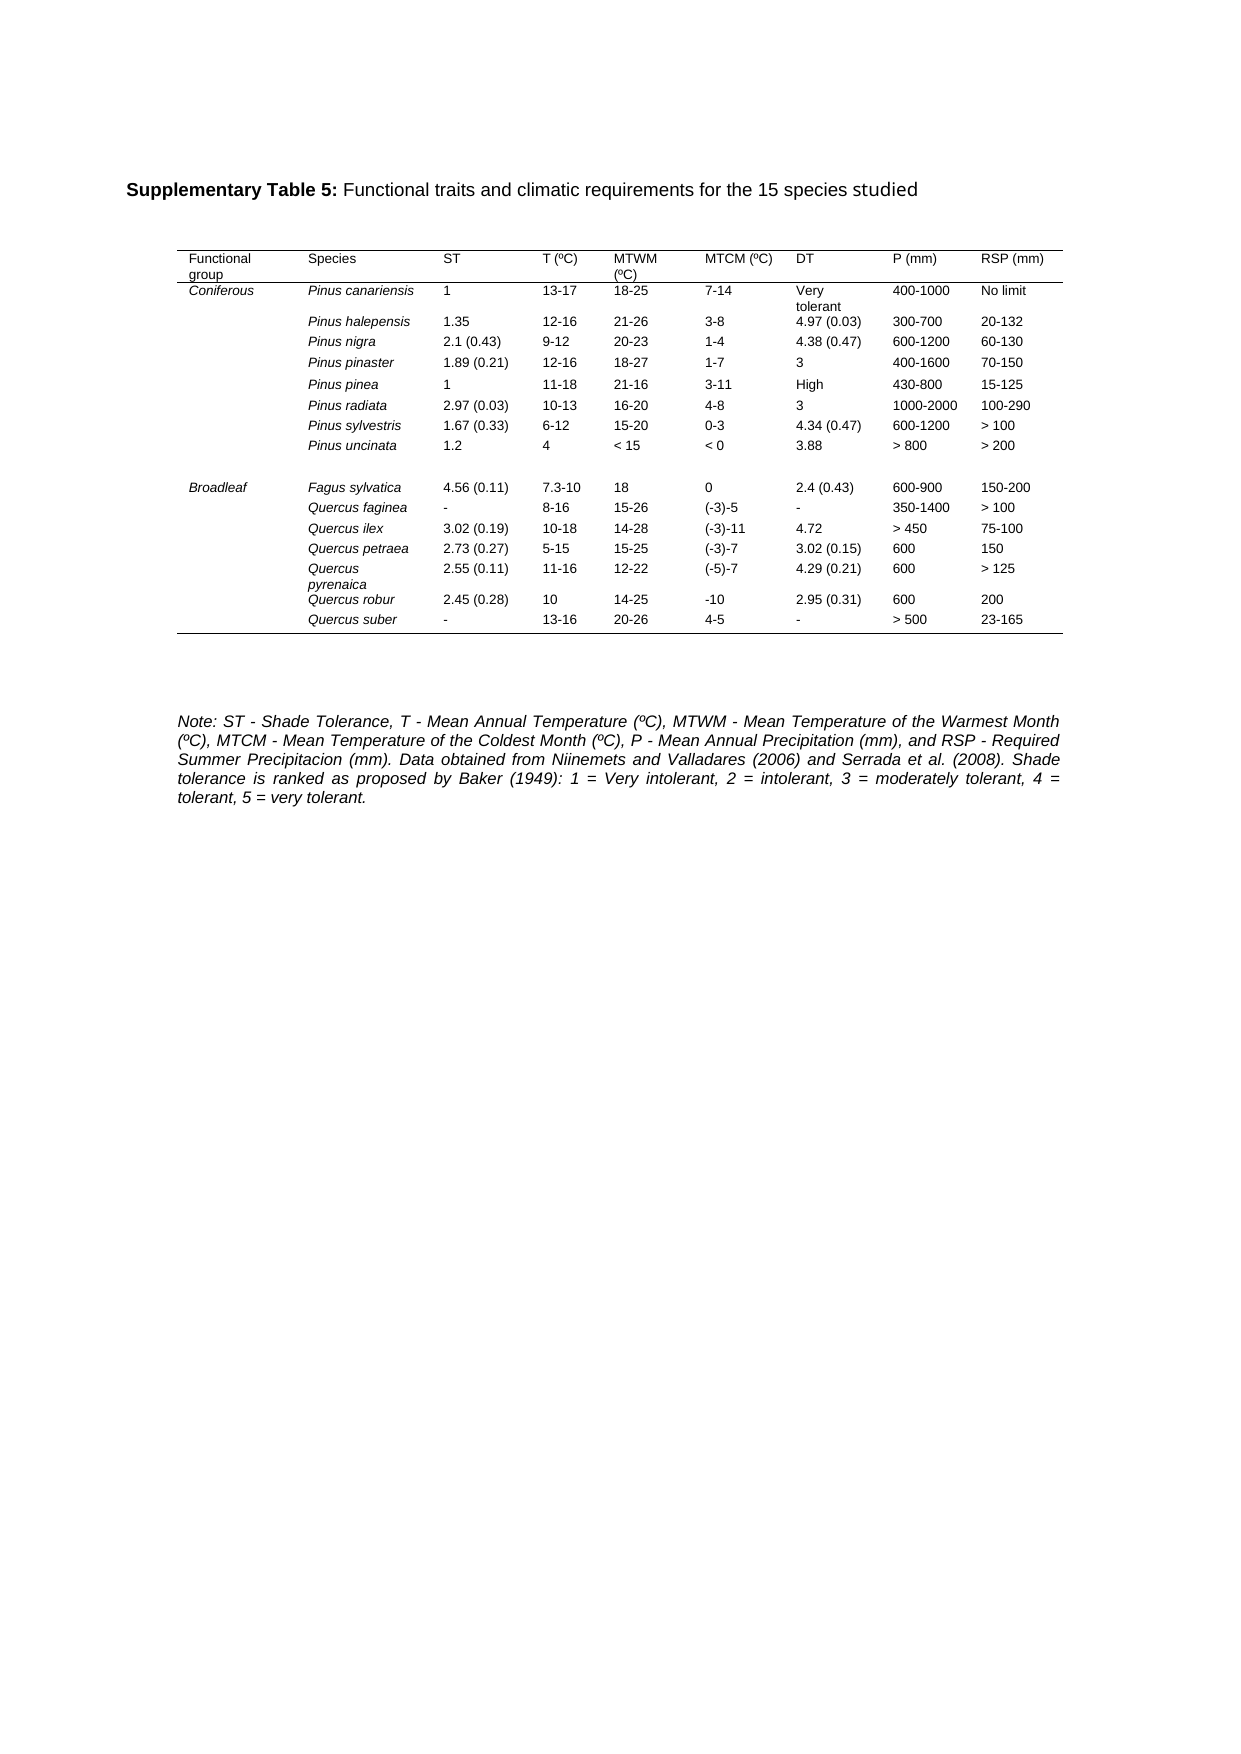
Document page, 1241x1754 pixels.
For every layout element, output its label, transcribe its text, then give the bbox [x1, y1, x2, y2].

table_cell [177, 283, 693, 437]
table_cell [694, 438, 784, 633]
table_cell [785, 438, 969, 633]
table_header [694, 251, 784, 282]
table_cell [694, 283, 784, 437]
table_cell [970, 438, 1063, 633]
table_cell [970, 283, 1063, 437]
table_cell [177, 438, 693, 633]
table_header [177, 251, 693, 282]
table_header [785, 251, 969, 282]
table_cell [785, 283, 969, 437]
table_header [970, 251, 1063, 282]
text Supplementary Table 5: Functional traits and climatic requirements for the 15 species studied [126, 177, 1149, 202]
text Note: ST - Shade Tolerance, T - Mean Annual Temperature (ºC), MTWM - Mean Temperature of the Warmest Month (ºC), MTCM - Mean Temperature of the Coldest Month (ºC), P - Mean Annual Precipitation (mm), and RSP - Required Summer Precipitacion (mm). Data obtained from Niinemets and Valladares (2006) and Serrada et al. (2008). Shade tolerance is ranked as proposed by Baker (1949): 1 = Very intolerant, 2 = intolerant, 3 = moderately tolerant, 4 = tolerant, 5 = very tolerant. [177, 712, 1063, 807]
